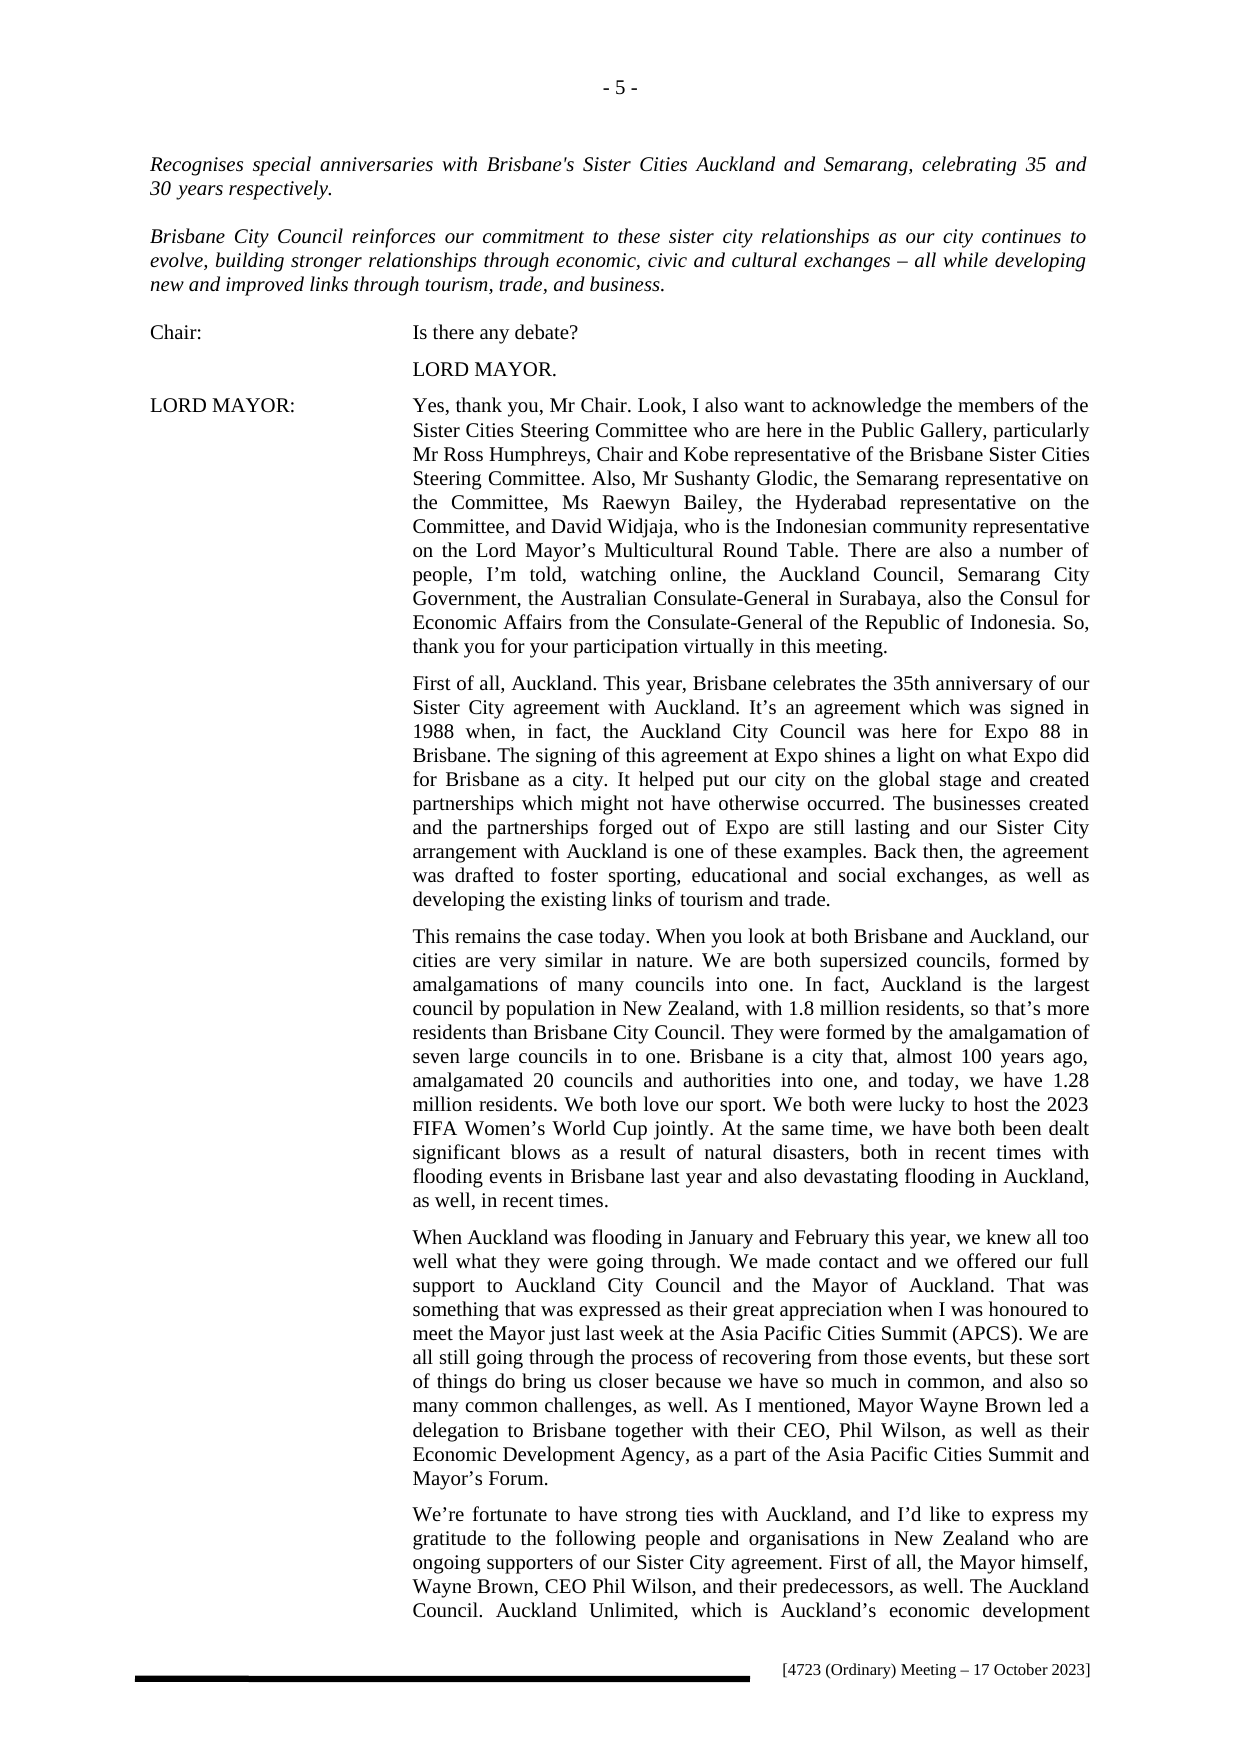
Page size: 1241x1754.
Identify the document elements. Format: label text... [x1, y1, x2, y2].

text When Auckland was flooding in January and February this year, we knew all too well what they were going through. We made contact and we offered our full support to Auckland City Council and the Mayor of Auckland. That was something that was expressed as their great appreciation when I was honoured to meet the Mayor just last week at the Asia Pacific Cities Summit (APCS). We are all still going through the process of recovering from those events, but these sort of things do bring us closer because we have so much in common, and also so many common challenges, as well. As I mentioned, Mayor Wayne Brown led a delegation to Brisbane together with their CEO, Phil Wilson, as well as their Economic Development Agency, as a part of the Asia Pacific Cities Summit and Mayor’s Forum. [412, 1225, 1090, 1490]
text Chair: Is there any debate? [150, 320, 1090, 344]
text Recognises special anniversaries with Brisbane's Sister Cities Auckland and Semarang, celebrating 35 and 30 years respectively. [150, 152, 1090, 200]
text This remains the case today. When you look at both Brisbane and Auckland, our cities are very similar in nature. We are both supersized councils, formed by amalgamations of many councils into one. In fact, Auckland is the largest council by population in New Zealand, with 1.8 million residents, so that’s more residents than Brisbane City Council. They were formed by the amalgamation of seven large councils in to one. Brisbane is a city that, almost 100 years ago, amalgamated 20 councils and authorities into one, and today, we have 1.28 million residents. We both love our sport. We both were lucky to host the 2023 FIFA Women’s World Cup jointly. At the same time, we have both been dealt significant blows as a result of natural disasters, both in recent times with flooding events in Brisbane last year and also devastating flooding in Auckland, as well, in recent times. [412, 924, 1090, 1212]
text LORD MAYOR. [412, 357, 1090, 381]
text LORD MAYOR: Yes, thank you, Mr Chair. Look, I also want to acknowledge the members of the Sister Cities Steering Committee who are here in the Public Gallery, particularly Mr Ross Humphreys, Chair and Kobe representative of the Brisbane Sister Cities Steering Committee. Also, Mr Sushanty Glodic, the Semarang representative on the Committee, Ms Raewyn Bailey, the Hyderabad representative on the Committee, and David Widjaja, who is the Indonesian community representative on the Lord Mayor’s Multicultural Round Table. There are also a number of people, I’m told, watching online, the Auckland Council, Semarang City Government, the Australian Consulate-General in Surabaya, also the Consul for Economic Affairs from the Consulate-General of the Republic of Indonesia. So, thank you for your participation virtually in this meeting. [150, 393, 1090, 658]
text First of all, Auckland. This year, Brisbane celebrates the 35th anniversary of our Sister City agreement with Auckland. It’s an agreement which was signed in 1988 when, in fact, the Auckland City Council was here for Expo 88 in Brisbane. The signing of this agreement at Expo shines a light on what Expo did for Brisbane as a city. It helped put our city on the global stage and created partnerships which might not have otherwise occurred. The businesses created and the partnerships forged out of Expo are still lasting and our Sister City arrangement with Auckland is one of these examples. Back then, the agreement was drafted to foster sporting, educational and social exchanges, as well as developing the existing links of tourism and trade. [412, 671, 1090, 911]
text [412, 1502, 1090, 1622]
text Brisbane City Council reinforces our commitment to these sister city relationships as our city continues to evolve, building stronger relationships through economic, civic and cultural exchanges – all while developing new and improved links through tourism, trade, and business. [150, 224, 1090, 296]
